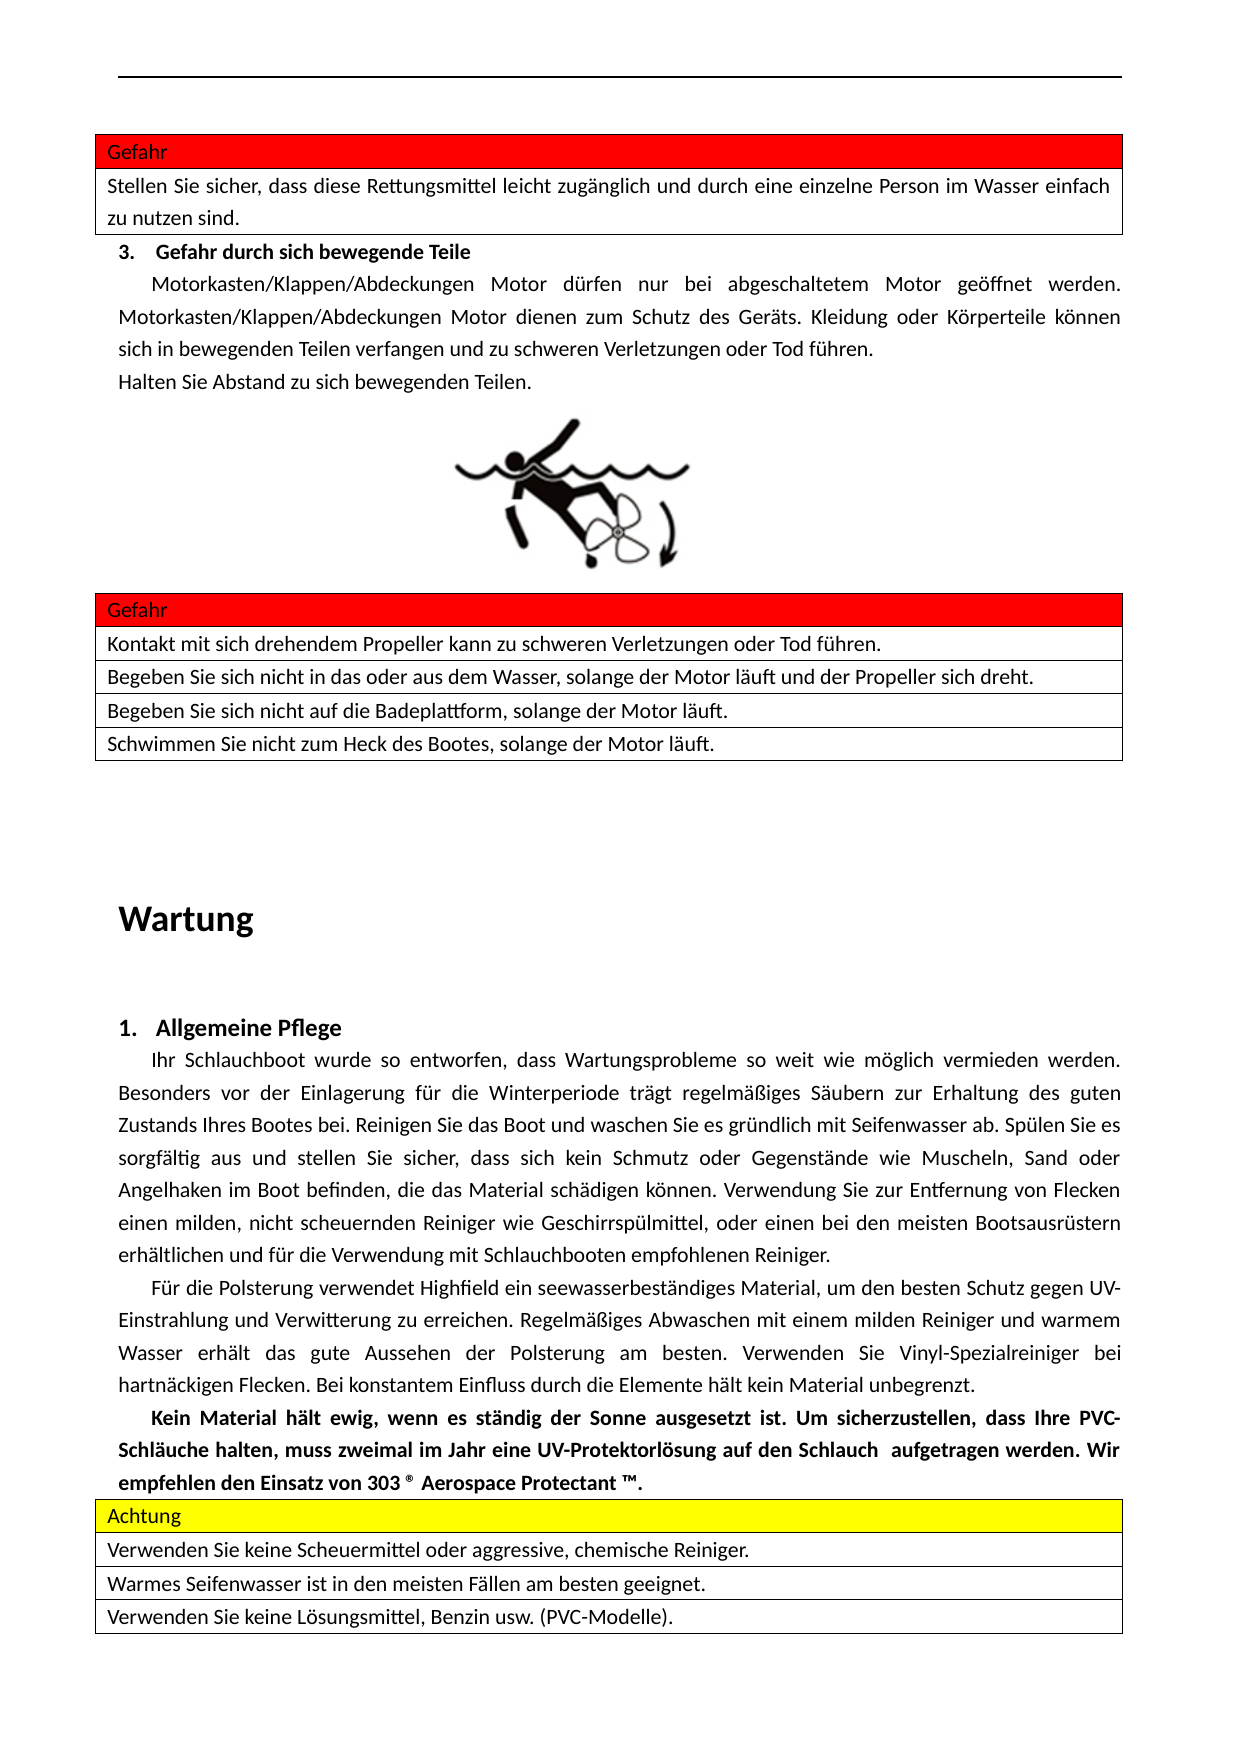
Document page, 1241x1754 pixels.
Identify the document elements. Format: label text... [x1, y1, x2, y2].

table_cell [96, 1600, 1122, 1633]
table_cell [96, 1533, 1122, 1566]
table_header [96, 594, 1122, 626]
text Halten Sie Abstand zu sich bewegenden Teilen. [118, 365, 1122, 397]
text Für die Polsterung verwendet Highfield ein seewasserbeständiges Material, um den besten Schutz gegen UV-Einstrahlung und Verwitterung zu erreichen. Regelmäßiges Abwaschen mit einem milden Reiniger und warmem Wasser erhält das gute Aussehen der Polsterung am besten. Verwenden Sie Vinyl-Spezialreiniger bei hartnäckigen Flecken. Bei konstantem Einfluss durch die Elemente hält kein Material unbegrenzt. [118, 1271, 1122, 1401]
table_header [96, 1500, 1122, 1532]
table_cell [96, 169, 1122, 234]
text Kein Material hält ewig, wenn es ständig der Sonne ausgesetzt ist. Um sicherzustellen, dass Ihre PVC-Schläuche halten, muss zweimal im Jahr eine UV-Protektorlösung auf den Schlauch aufgetragen werden. Wir empfehlen den Einsatz von 303 ® Aerospace Protectant ™. [118, 1401, 1122, 1499]
list Gefahr durch sich bewegende Teile [118, 235, 1122, 267]
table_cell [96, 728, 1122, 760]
picture [450, 410, 699, 581]
subtitle Wartung [118, 886, 1122, 951]
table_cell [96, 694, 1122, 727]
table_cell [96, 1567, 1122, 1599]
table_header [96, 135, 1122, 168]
text Motorkasten/Klappen/Abdeckungen Motor dürfen nur bei abgeschaltetem Motor geöffnet werden. Motorkasten/Klappen/Abdeckungen Motor dienen zum Schutz des Geräts. Kleidung oder Körperteile können sich in bewegenden Teilen verfangen und zu schweren Verletzungen oder Tod führen. [118, 267, 1122, 365]
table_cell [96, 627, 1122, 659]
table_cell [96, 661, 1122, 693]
list Allgemeine Pflege [118, 1011, 1122, 1044]
text Ihr Schlauchboot wurde so entworfen, dass Wartungsprobleme so weit wie möglich vermieden werden. Besonders vor der Einlagerung für die Winterperiode trägt regelmäßiges Säubern zur Erhaltung des guten Zustands Ihres Bootes bei. Reinigen Sie das Boot und waschen Sie es gründlich mit Seifenwasser ab. Spülen Sie es sorgfältig aus und stellen Sie sicher, dass sich kein Schmutz oder Gegenstände wie Muscheln, Sand oder Angelhaken im Boot befinden, die das Material schädigen können. Verwendung Sie zur Entfernung von Flecken einen milden, nicht scheuernden Reiniger wie Geschirrspülmittel, oder einen bei den meisten Bootsausrüstern erhältlichen und für die Verwendung mit Schlauchbooten empfohlenen Reiniger. [118, 1044, 1122, 1271]
